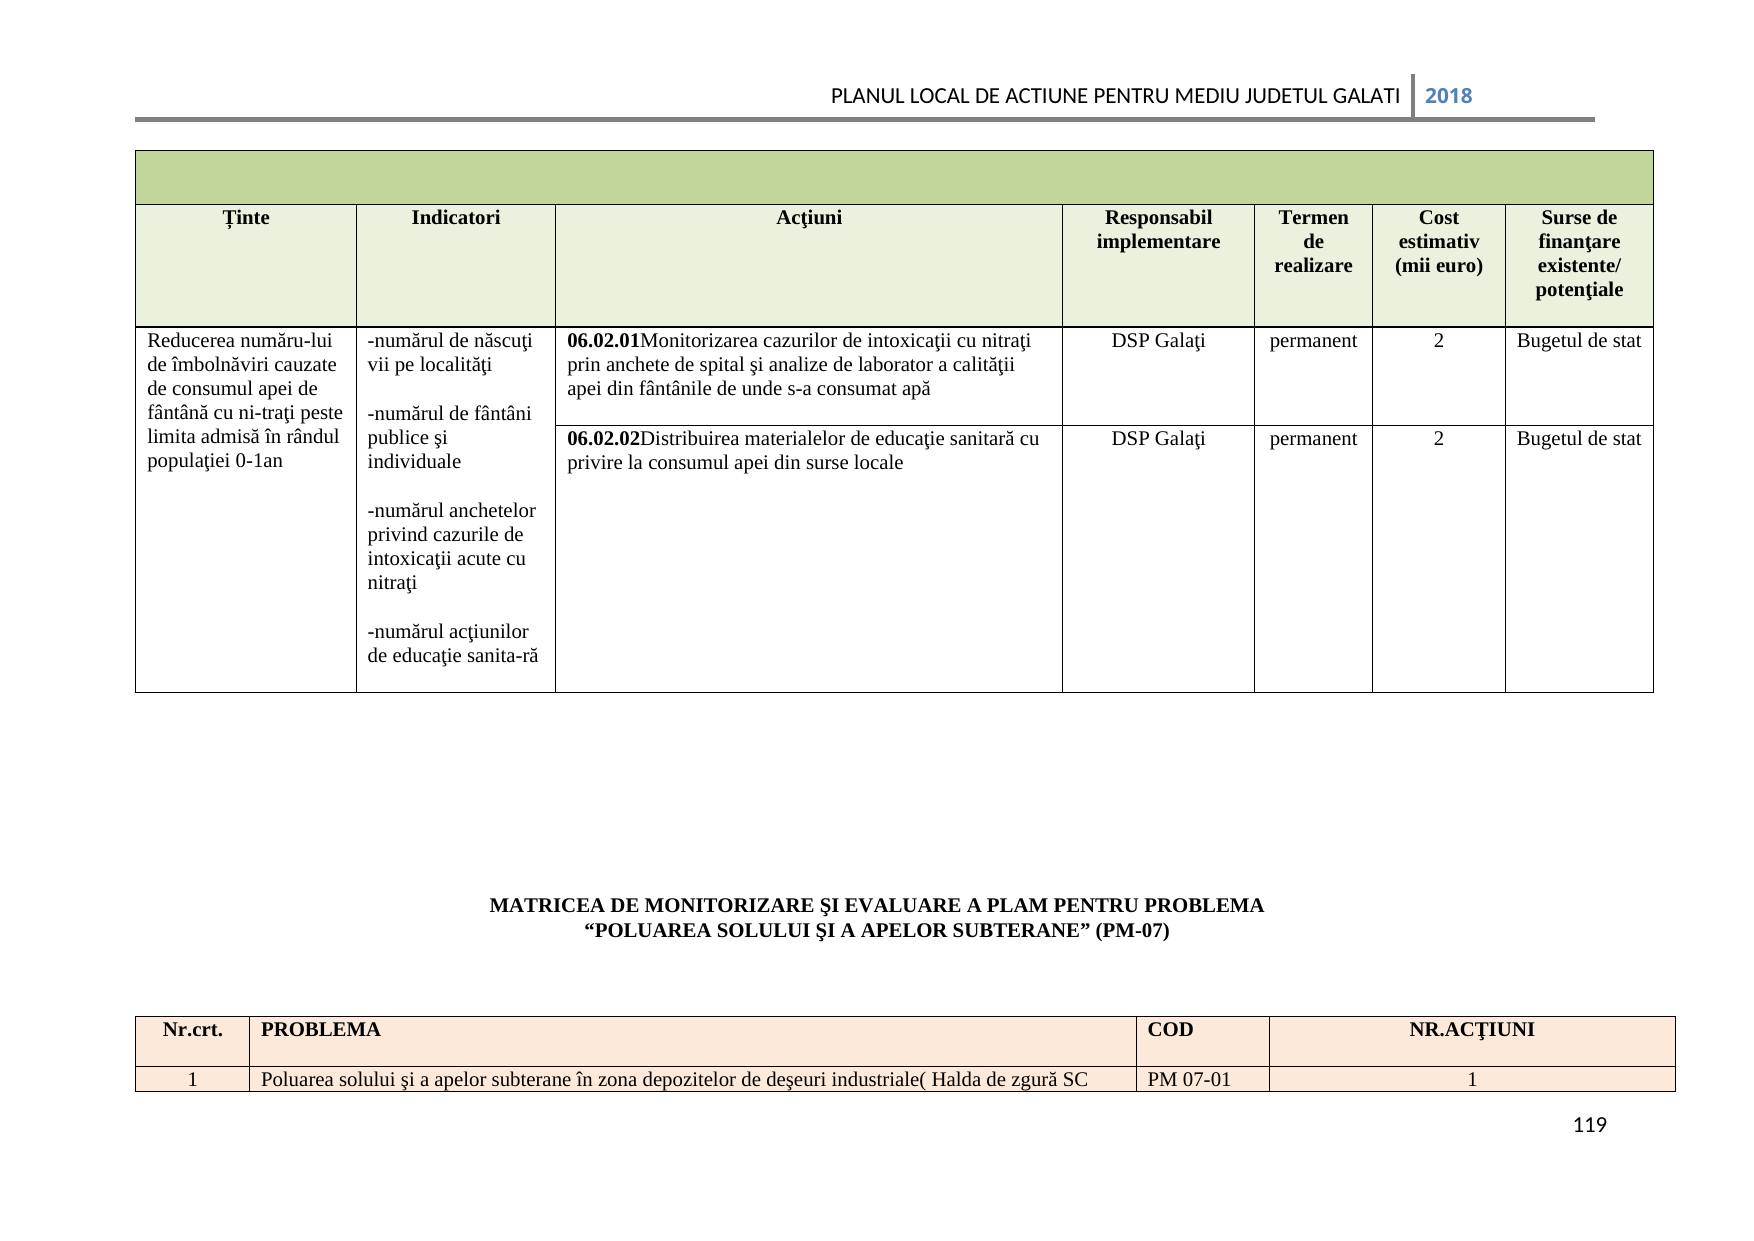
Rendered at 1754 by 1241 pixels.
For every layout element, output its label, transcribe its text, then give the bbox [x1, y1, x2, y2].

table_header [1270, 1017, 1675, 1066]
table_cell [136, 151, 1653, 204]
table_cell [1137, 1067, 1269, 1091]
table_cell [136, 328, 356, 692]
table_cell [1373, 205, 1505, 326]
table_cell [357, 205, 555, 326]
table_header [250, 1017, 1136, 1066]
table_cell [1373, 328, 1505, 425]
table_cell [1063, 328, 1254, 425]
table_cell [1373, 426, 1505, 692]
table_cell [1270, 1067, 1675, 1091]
text MATRICEA DE MONITORIZARE ŞI EVALUARE A PLAM PENTRU PROBLEMA [147, 893, 1607, 917]
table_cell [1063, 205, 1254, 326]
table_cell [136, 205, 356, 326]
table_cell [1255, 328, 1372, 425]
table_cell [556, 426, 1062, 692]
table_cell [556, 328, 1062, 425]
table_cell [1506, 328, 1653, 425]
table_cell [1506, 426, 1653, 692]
text “POLUAREA SOLULUI ŞI A APELOR SUBTERANE” (PM-07) [147, 917, 1607, 942]
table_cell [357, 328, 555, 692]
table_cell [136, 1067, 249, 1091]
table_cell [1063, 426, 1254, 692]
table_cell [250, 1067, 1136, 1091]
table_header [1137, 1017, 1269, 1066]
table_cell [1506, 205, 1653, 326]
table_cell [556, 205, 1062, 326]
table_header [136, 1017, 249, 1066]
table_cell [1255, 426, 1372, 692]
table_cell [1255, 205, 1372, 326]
